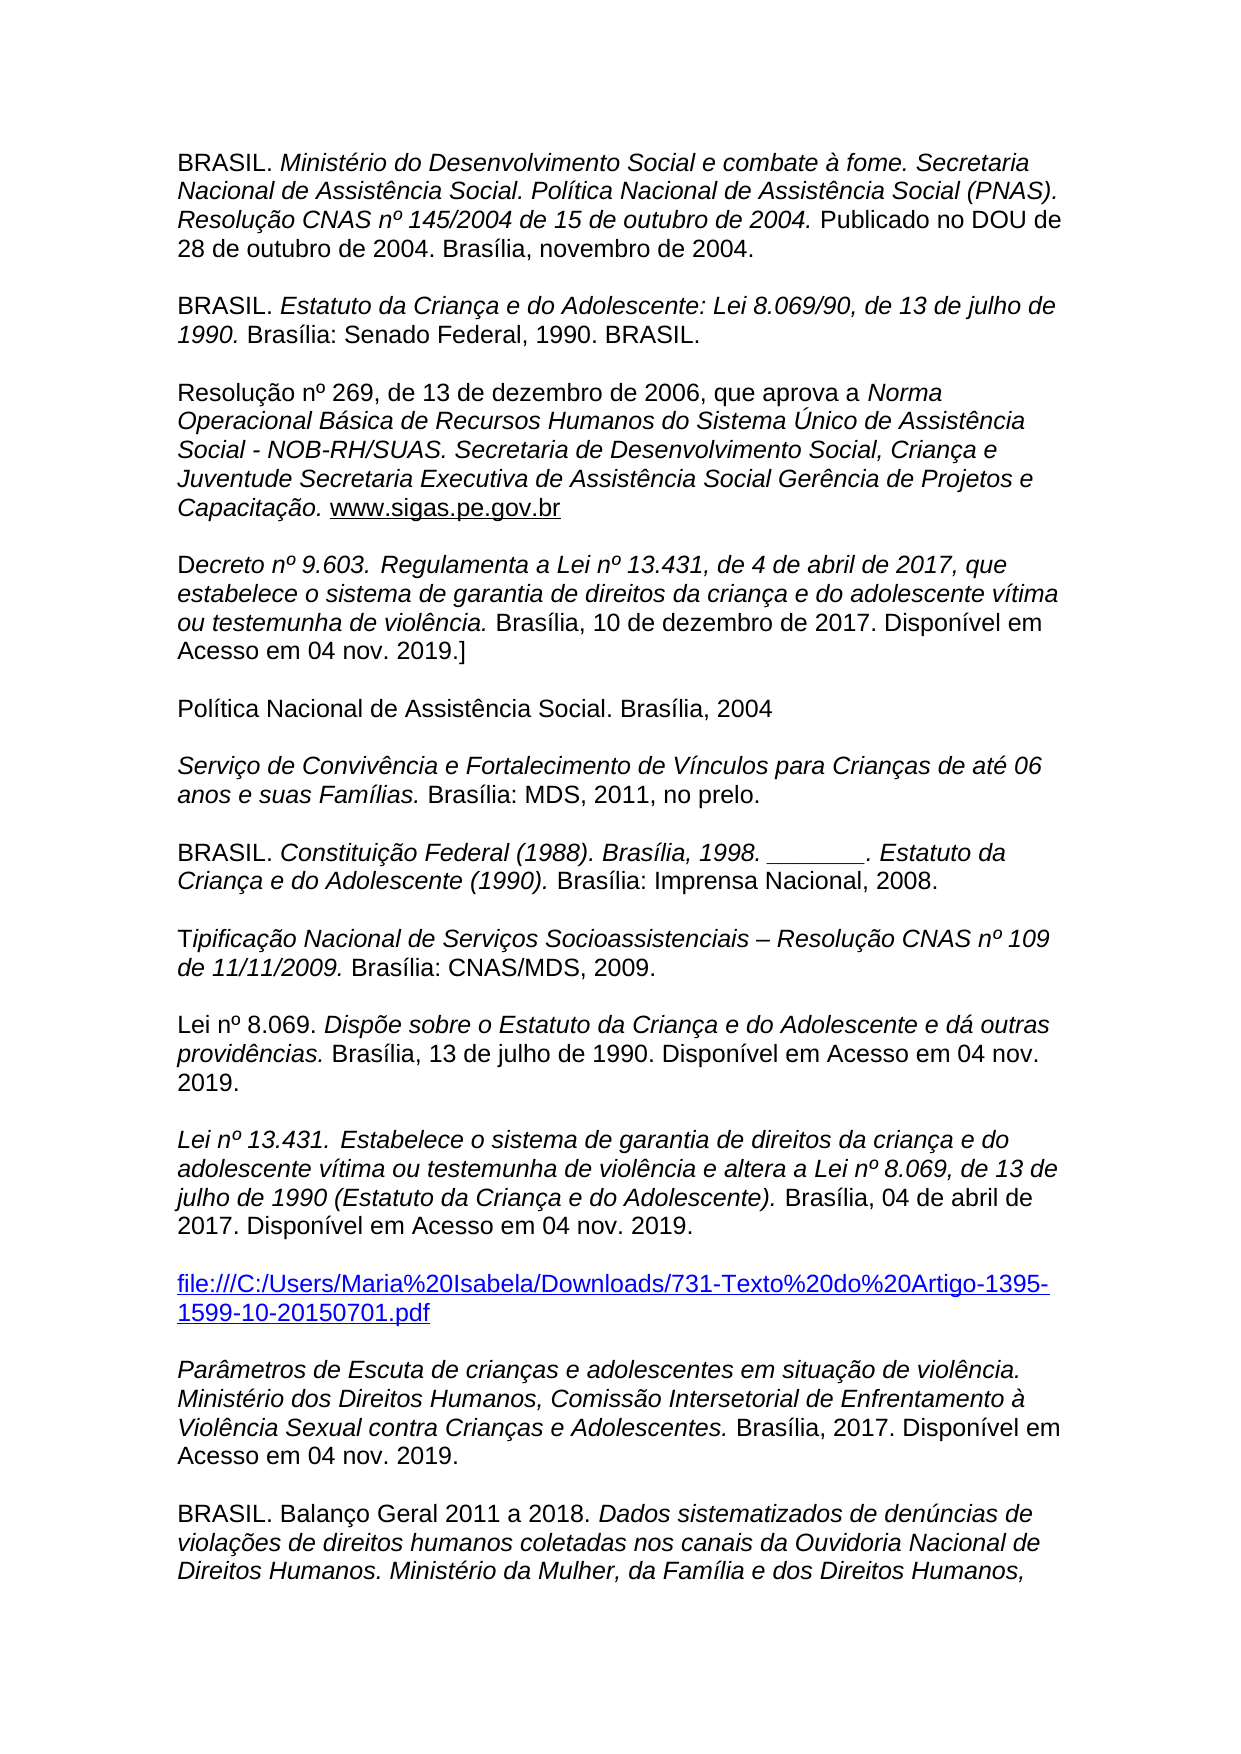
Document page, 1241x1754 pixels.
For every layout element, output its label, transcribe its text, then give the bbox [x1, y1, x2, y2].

text Lei nº 8.069. Dispõe sobre o Estatuto da Criança e do Adolescente e dá outras providências. Brasília, 13 de julho de 1990. Disponível em Acesso em 04 nov. 2019. [177, 1010, 1063, 1096]
text Decreto nº 9.603. Regulamenta a Lei nº 13.431, de 4 de abril de 2017, que estabelece o sistema de garantia de direitos da criança e do adolescente vítima ou testemunha de violência. Brasília, 10 de dezembro de 2017. Disponível em Acesso em 04 nov. 2019.] [177, 550, 1063, 665]
text Lei nº 13.431. Estabelece o sistema de garantia de direitos da criança e do adolescente vítima ou testemunha de violência e altera a Lei nº 8.069, de 13 de julho de 1990 (Estatuto da Criança e do Adolescente). Brasília, 04 de abril de 2017. Disponível em Acesso em 04 nov. 2019. [177, 1125, 1063, 1240]
text BRASIL. Estatuto da Criança e do Adolescente: Lei 8.069/90, de 13 de julho de 1990. Brasília: Senado Federal, 1990. BRASIL. [177, 291, 1063, 349]
text Parâmetros de Escuta de crianças e adolescentes em situação de violência. Ministério dos Direitos Humanos, Comissão Intersetorial de Enfrentamento à Violência Sexual contra Crianças e Adolescentes. Brasília, 2017. Disponível em Acesso em 04 nov. 2019. [177, 1355, 1063, 1470]
text BRASIL. Ministério do Desenvolvimento Social e combate à fome. Secretaria Nacional de Assistência Social. Política Nacional de Assistência Social (PNAS). Resolução CNAS nº 145/2004 de 15 de outubro de 2004. Publicado no DOU de 28 de outubro de 2004. Brasília, novembro de 2004. [177, 148, 1063, 263]
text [177, 1499, 1063, 1585]
text BRASIL. Constituição Federal (1988). Brasília, 1998. _______. Estatuto da Criança e do Adolescente (1990). Brasília: Imprensa Nacional, 2008. [177, 838, 1063, 895]
text Tipificação Nacional de Serviços Socioassistenciais – Resolução CNAS nº 109 de 11/11/2009. Brasília: CNAS/MDS, 2009. [177, 924, 1063, 981]
text Serviço de Convivência e Fortalecimento de Vínculos para Crianças de até 06 anos e suas Famílias. Brasília: MDS, 2011, no prelo. [177, 751, 1063, 809]
text Política Nacional de Assistência Social. Brasília, 2004 [177, 694, 1063, 723]
text file:///C:/Users/Maria%20Isabela/Downloads/731-Texto%20do%20Artigo-1395-1599-10-20150701.pdf [177, 1269, 1063, 1326]
text Resolução nº 269, de 13 de dezembro de 2006, que aprova a Norma Operacional Básica de Recursos Humanos do Sistema Único de Assistência Social - NOB-RH/SUAS. Secretaria de Desenvolvimento Social, Criança e Juventude Secretaria Executiva de Assistência Social Gerência de Projetos e Capacitação. www.sigas.pe.gov.br [177, 378, 1063, 521]
